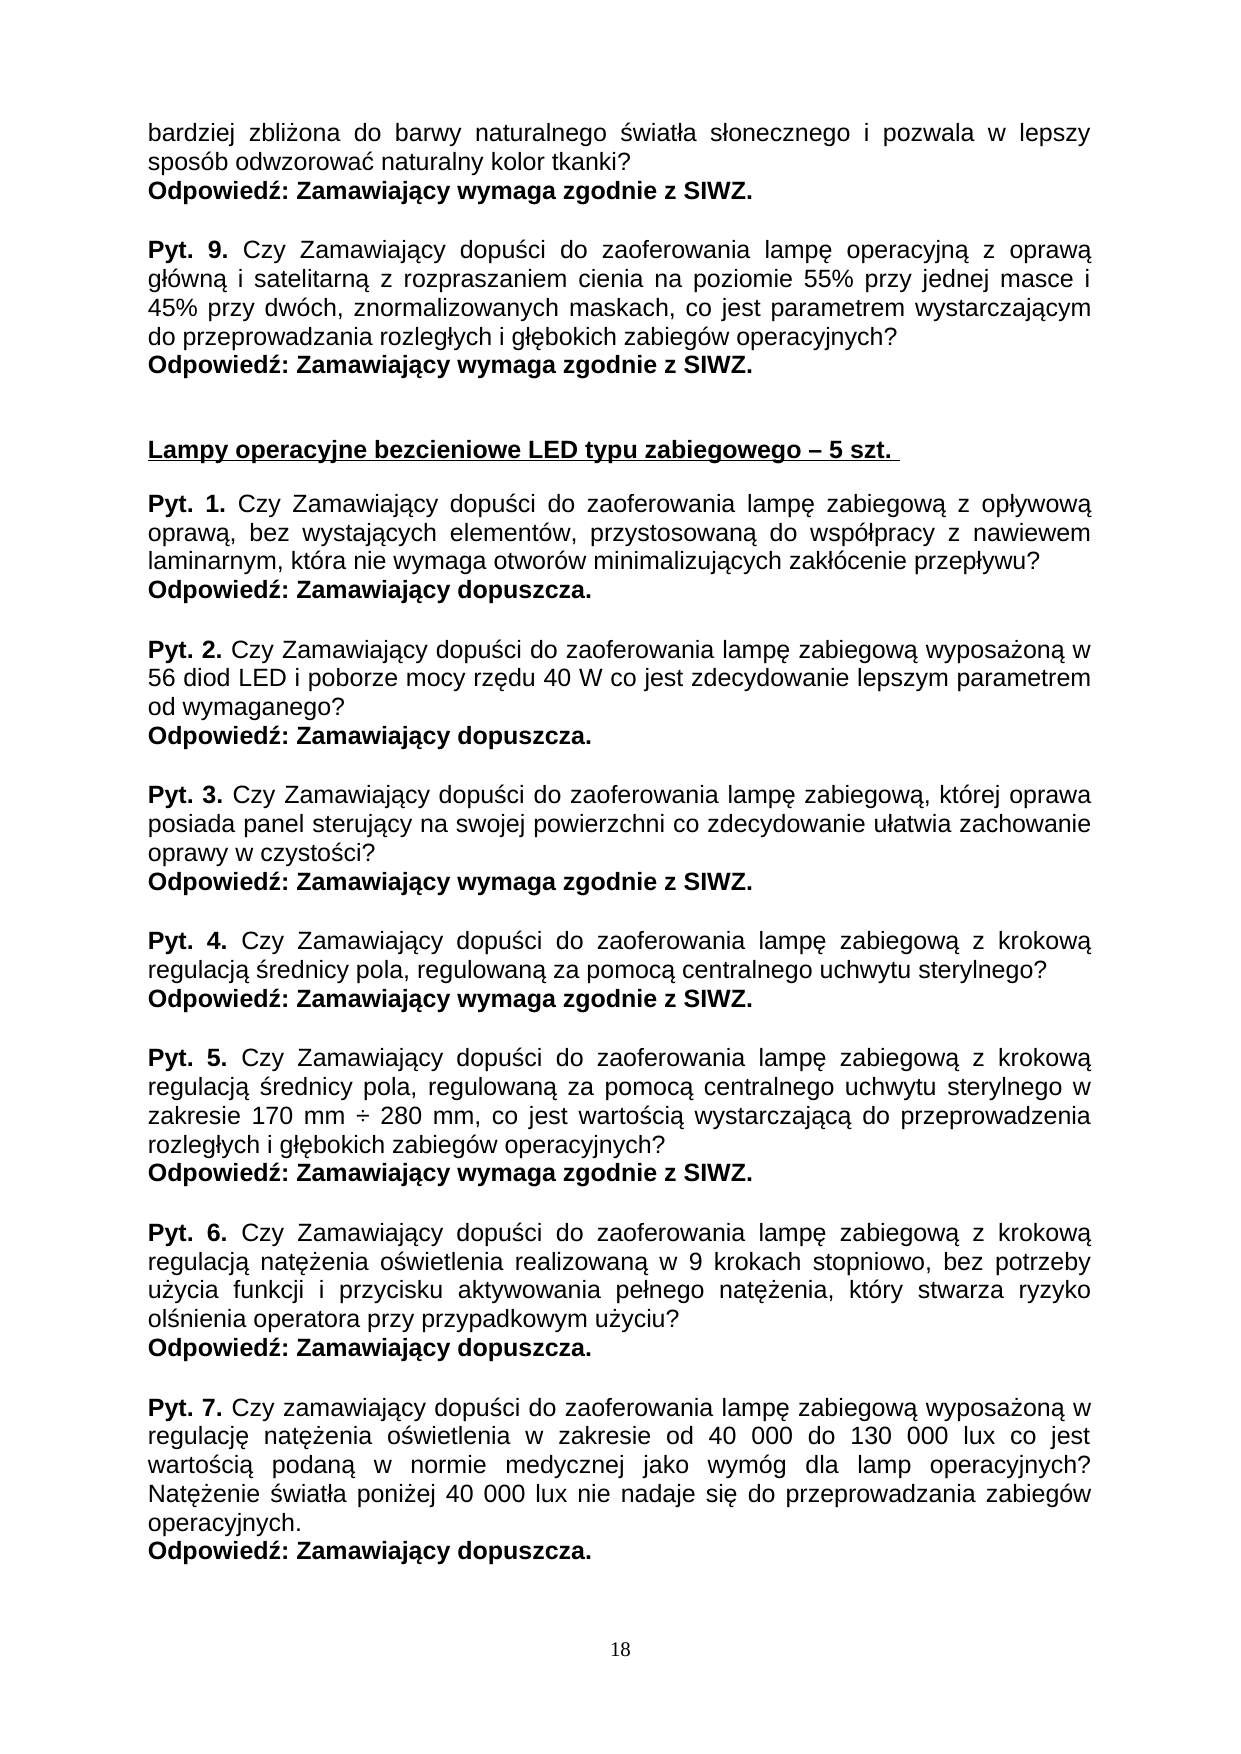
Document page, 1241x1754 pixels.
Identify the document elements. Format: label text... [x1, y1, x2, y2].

text Odpowiedź: Zamawiający wymaga zgodnie z SIWZ. [148, 350, 1092, 379]
text Odpowiedź: Zamawiający dopuszcza. [148, 575, 1092, 604]
text Pyt. 3. Czy Zamawiający dopuści do zaoferowania lampę zabiegową, której oprawa posiada panel sterujący na swojej powierzchni co zdecydowanie ułatwia zachowanie oprawy w czystości? [148, 780, 1092, 867]
text Pyt. 7. Czy zamawiający dopuści do zaoferowania lampę zabiegową wyposażoną w regulację natężenia oświetlenia w zakresie od 40 000 do 130 000 lux co jest wartością podaną w normie medycznej jako wymóg dla lamp operacyjnych? Natężenie światła poniżej 40 000 lux nie nadaje się do przeprowadzania zabiegów operacyjnych. [148, 1392, 1092, 1536]
text Odpowiedź: Zamawiający wymaga zgodnie z SIWZ. [148, 1158, 1092, 1187]
text Pyt. 6. Czy Zamawiający dopuści do zaoferowania lampę zabiegową z krokową regulacją natężenia oświetlenia realizowaną w 9 krokach stopniowo, bez potrzeby użycia funkcji i przycisku aktywowania pełnego natężenia, który stwarza ryzyko olśnienia operatora przy przypadkowym użyciu? [148, 1218, 1092, 1333]
text Pyt. 5. Czy Zamawiający dopuści do zaoferowania lampę zabiegową z krokową regulacją średnicy pola, regulowaną za pomocą centralnego uchwytu sterylnego w zakresie 170 mm ÷ 280 mm, co jest wartością wystarczającą do przeprowadzenia rozległych i głębokich zabiegów operacyjnych? [148, 1043, 1092, 1158]
text Pyt. 2. Czy Zamawiający dopuści do zaoferowania lampę zabiegową wyposażoną w 56 diod LED i poborze mocy rzędu 40 W co jest zdecydowanie lepszym parametrem od wymaganego? [148, 634, 1092, 721]
text Odpowiedź: Zamawiający dopuszcza. [148, 1333, 1092, 1362]
text Odpowiedź: Zamawiający wymaga zgodnie z SIWZ. [148, 984, 1092, 1012]
text Odpowiedź: Zamawiający wymaga zgodnie z SIWZ. [148, 176, 1092, 204]
text Pyt. 4. Czy Zamawiający dopuści do zaoferowania lampę zabiegową z krokową regulacją średnicy pola, regulowaną za pomocą centralnego uchwytu sterylnego? [148, 926, 1092, 984]
text Pyt. 9. Czy Zamawiający dopuści do zaoferowania lampę operacyjną z oprawą główną i satelitarną z rozpraszaniem cienia na poziomie 55% przy jednej masce i 45% przy dwóch, znormalizowanych maskach, co jest parametrem wystarczającym do przeprowadzania rozległych i głębokich zabiegów operacyjnych? [148, 235, 1092, 350]
text Odpowiedź: Zamawiający wymaga zgodnie z SIWZ. [148, 867, 1092, 895]
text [148, 118, 1092, 176]
text Lampy operacyjne bezcieniowe LED typu zabiegowego – 5 szt. [148, 435, 1092, 464]
text Odpowiedź: Zamawiający dopuszcza. [148, 1536, 1092, 1565]
text Odpowiedź: Zamawiający dopuszcza. [148, 721, 1092, 749]
text Pyt. 1. Czy Zamawiający dopuści do zaoferowania lampę zabiegową z opływową oprawą, bez wystających elementów, przystosowaną do współpracy z nawiewem laminarnym, która nie wymaga otworów minimalizujących zakłócenie przepływu? [148, 489, 1092, 575]
